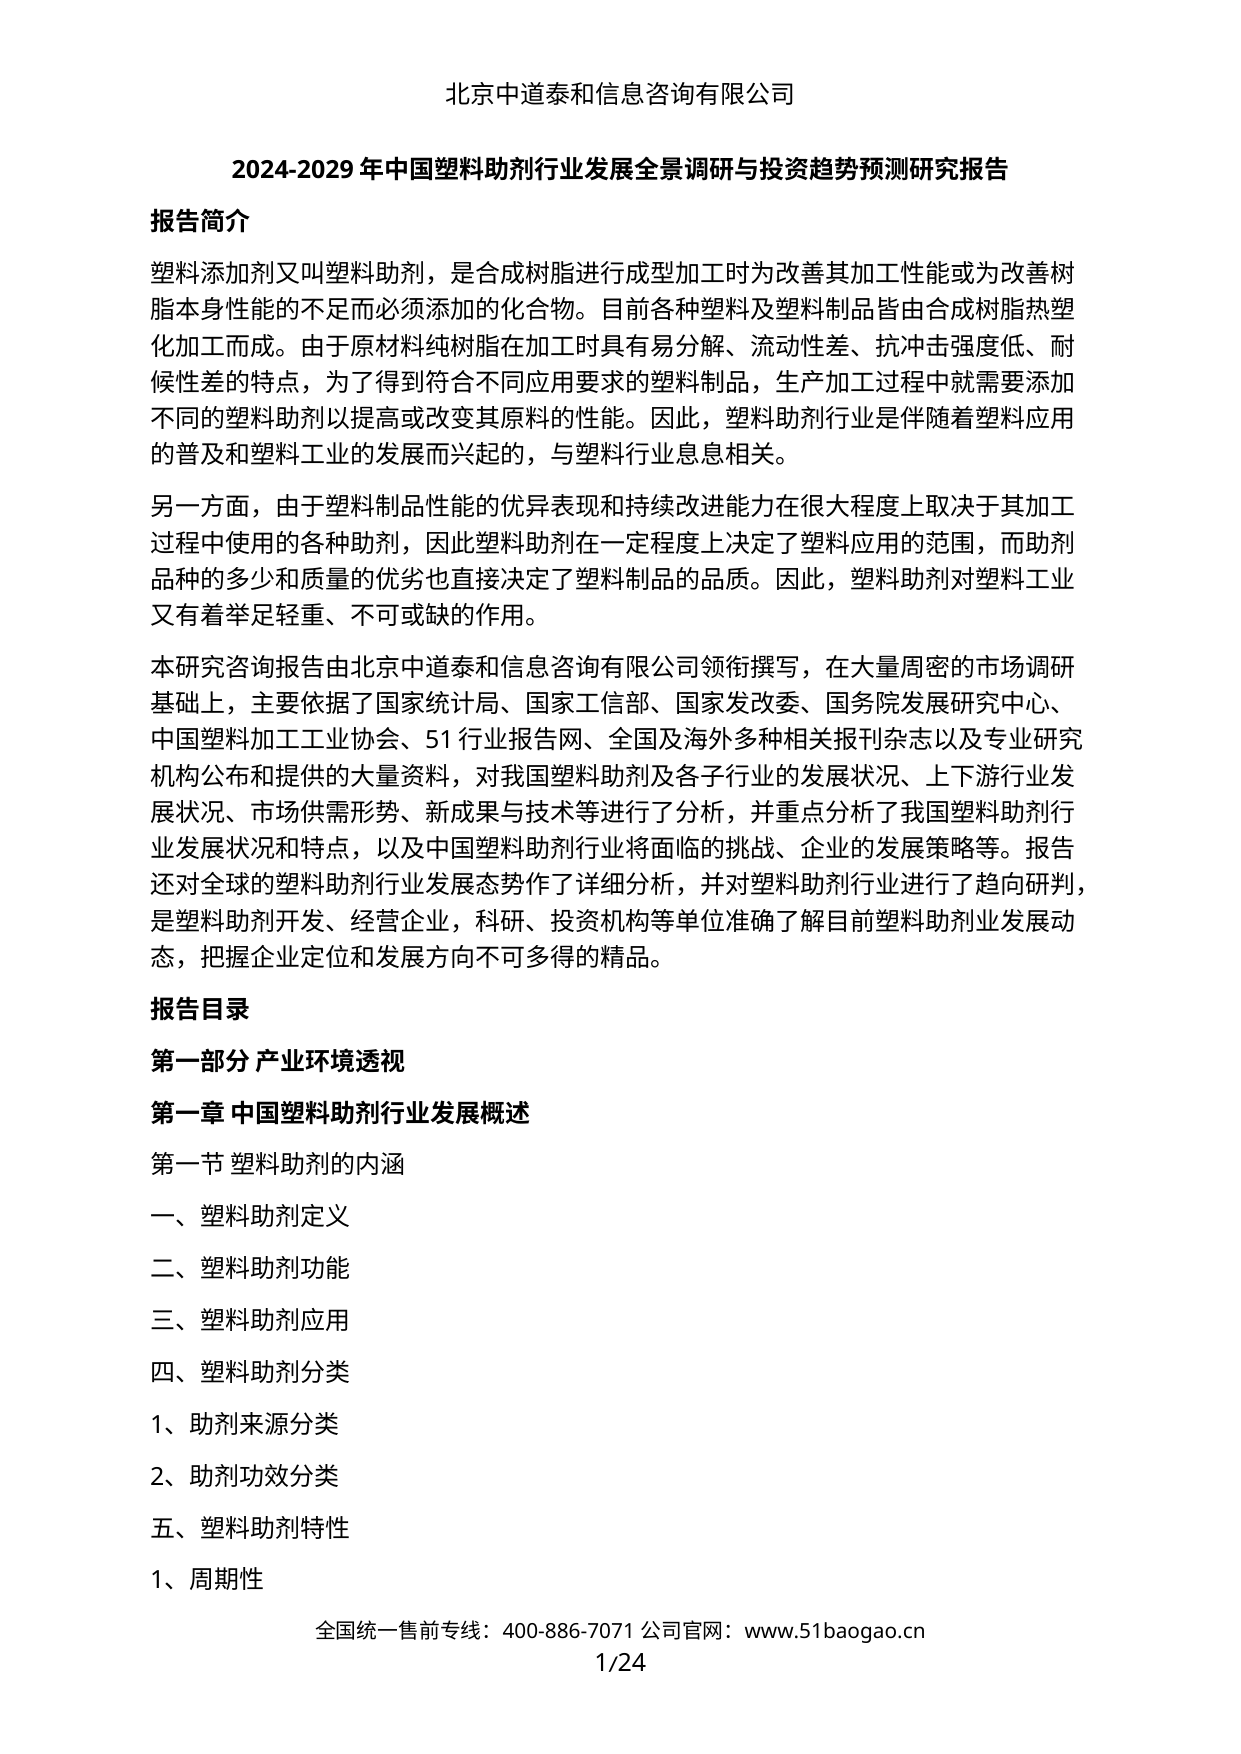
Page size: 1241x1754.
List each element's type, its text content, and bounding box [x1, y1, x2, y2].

text 本研究咨询报告由北京中道泰和信息咨询有限公司领衔撰写，在大量周密的市场调研基础上，主要依据了国家统计局、国家工信部、国家发改委、国务院发展研究中心、中国塑料加工工业协会、51行业报告网、全国及海外多种相关报刊杂志以及专业研究机构公布和提供的大量资料，对我国塑料助剂及各子行业的发展状况、上下游行业发展状况、市场供需形势、新成果与技术等进行了分析，并重点分析了我国塑料助剂行业发展状况和特点，以及中国塑料助剂行业将面临的挑战、企业的发展策略等。报告还对全球的塑料助剂行业发展态势作了详细分析，并对塑料助剂行业进行了趋向研判，是塑料助剂开发、经营企业，科研、投资机构等单位准确了解目前塑料助剂业发展动态，把握企业定位和发展方向不可多得的精品。 [150, 647, 1090, 974]
text 塑料添加剂又叫塑料助剂，是合成树脂进行成型加工时为改善其加工性能或为改善树脂本身性能的不足而必须添加的化合物。目前各种塑料及塑料制品皆由合成树脂热塑化加工而成。由于原材料纯树脂在加工时具有易分解、流动性差、抗冲击强度低、耐候性差的特点，为了得到符合不同应用要求的塑料制品，生产加工过程中就需要添加不同的塑料助剂以提高或改变其原料的性能。因此，塑料助剂行业是伴随着塑料应用的普及和塑料工业的发展而兴起的，与塑料行业息息相关。 [150, 254, 1090, 471]
text 二、塑料助剂功能 [150, 1249, 1090, 1285]
text 另一方面，由于塑料制品性能的优异表现和持续改进能力在很大程度上取决于其加工过程中使用的各种助剂，因此塑料助剂在一定程度上决定了塑料应用的范围，而助剂品种的多少和质量的优劣也直接决定了塑料制品的品质。因此，塑料助剂对塑料工业又有着举足轻重、不可或缺的作用。 [150, 487, 1090, 632]
text 四、塑料助剂分类 [150, 1352, 1090, 1389]
text 一、塑料助剂定义 [150, 1197, 1090, 1233]
text 五、塑料助剂特性 [150, 1508, 1090, 1544]
text 报告目录 [150, 989, 1090, 1026]
text 1、周期性 [150, 1560, 1090, 1596]
text 第一部分 产业环境透视 [150, 1041, 1090, 1077]
text 2024-2029年中国塑料助剂行业发展全景调研与投资趋势预测研究报告 [150, 150, 1090, 186]
text 第一节 塑料助剂的内涵 [150, 1145, 1090, 1181]
text 1、助剂来源分类 [150, 1404, 1090, 1441]
text 第一章 中国塑料助剂行业发展概述 [150, 1093, 1090, 1129]
text 报告简介 [150, 202, 1090, 238]
text 三、塑料助剂应用 [150, 1301, 1090, 1337]
text 2、助剂功效分类 [150, 1456, 1090, 1492]
